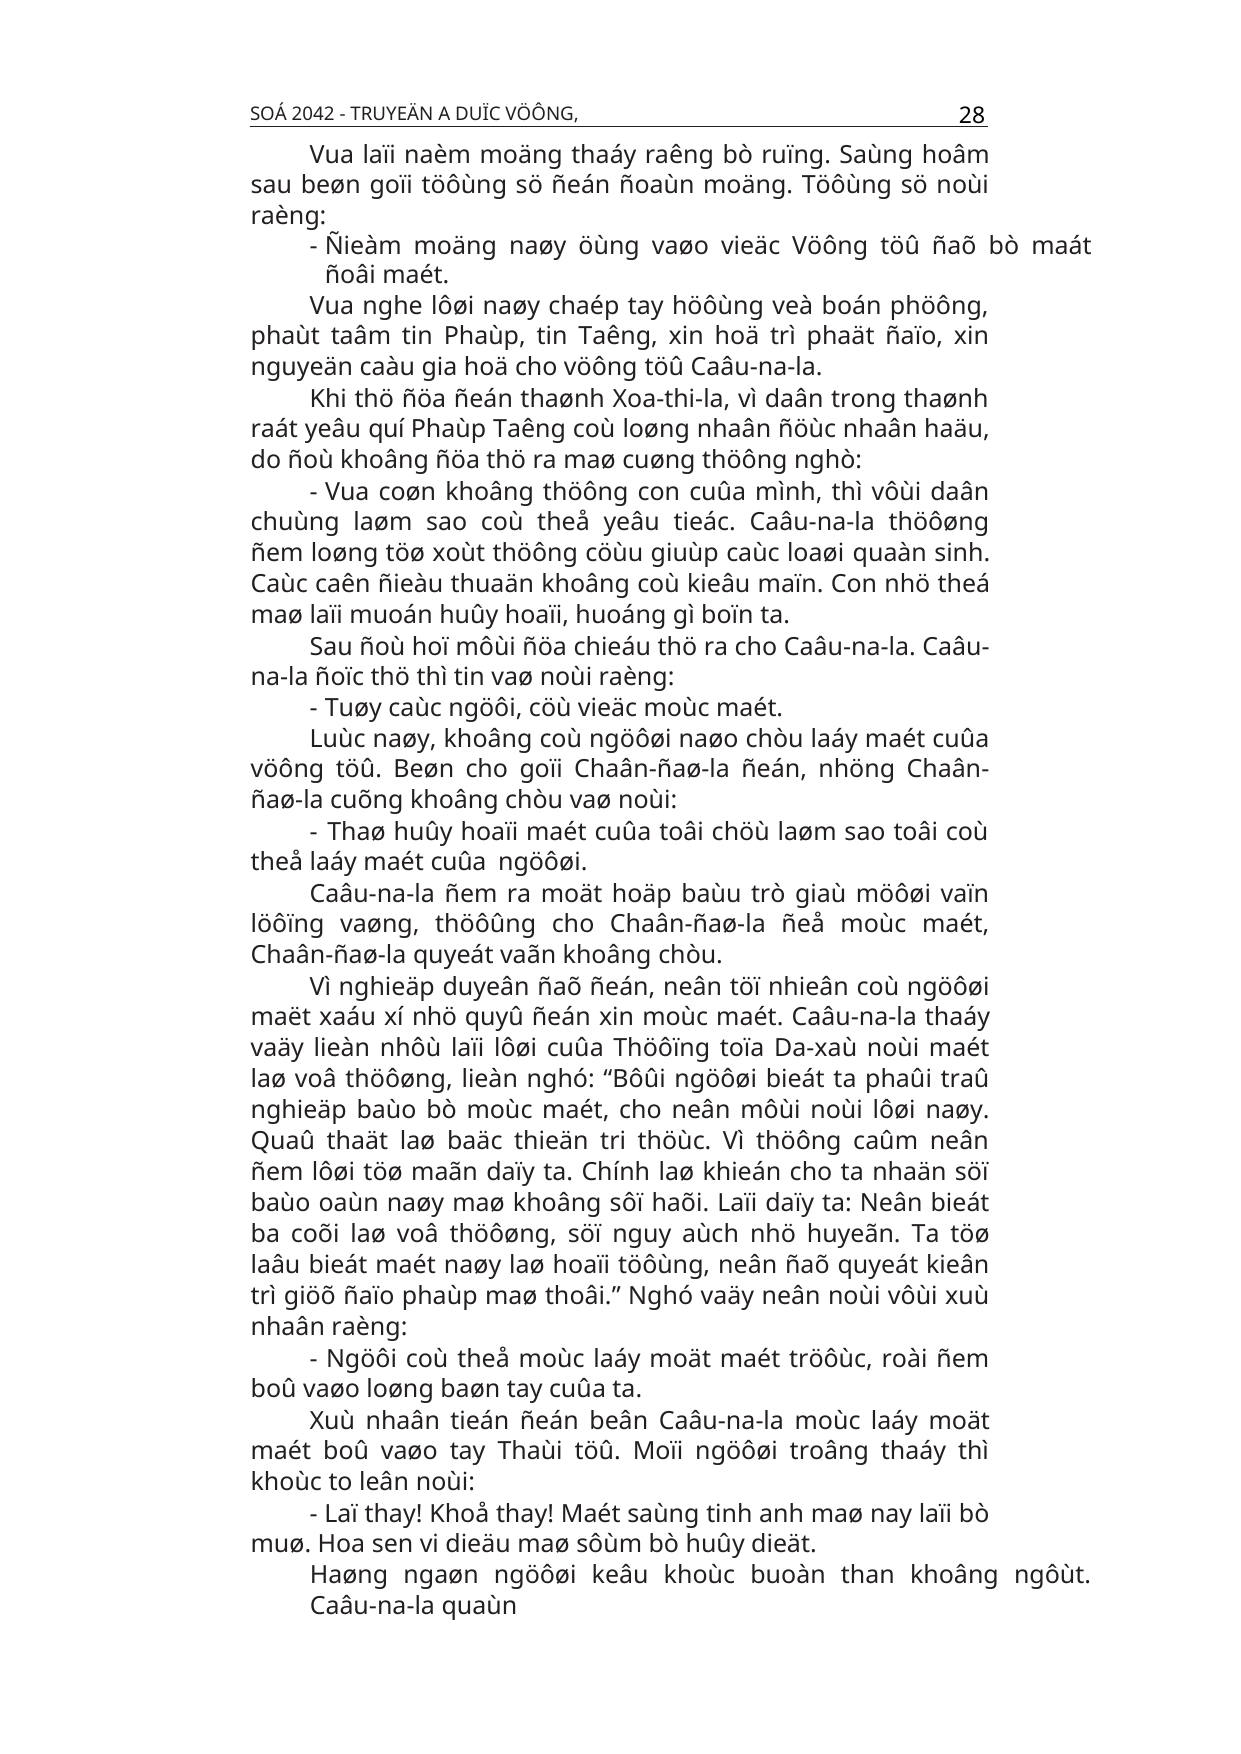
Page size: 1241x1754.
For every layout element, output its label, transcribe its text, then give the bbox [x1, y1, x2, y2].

list Vua coøn khoâng thöông con cuûa mình, thì vôùi daân chuùng laøm sao coù theå yeâu tieác. Caâu-na-la thöôøng ñem loøng töø xoùt thöông cöùu giuùp caùc loaøi quaàn sinh. Caùc caên ñieàu thuaän khoâng coù kieâu maïn. Con nhö theá maø laïi muoán huûy hoaïi, huoáng gì boïn ta. [250, 476, 990, 631]
list Ngöôi coù theå moùc laáy moät maét tröôùc, roài ñem boû vaøo loøng baøn tay cuûa ta. [250, 1343, 990, 1405]
text Caâu-na-la ñem ra moät hoäp baùu trò giaù möôøi vaïn löôïng vaøng, thöôûng cho Chaân-ñaø-la ñeå moùc maét, Chaân-ñaø-la quyeát vaãn khoâng chòu. [250, 877, 989, 970]
text Luùc naøy, khoâng coù ngöôøi naøo chòu laáy maét cuûa vöông töû. Beøn cho goïi Chaân-ñaø-la ñeán, nhöng Chaân-ñaø-la cuõng khoâng chòu vaø noùi: [250, 722, 990, 815]
text Xuù nhaân tieán ñeán beân Caâu-na-la moùc laáy moät maét boû vaøo tay Thaùi töû. Moïi ngöôøi troâng thaáy thì khoùc to leân noùi: [250, 1405, 990, 1498]
text Vua nghe lôøi naøy chaép tay höôùng veà boán phöông, phaùt taâm tin Phaùp, tin Taêng, xin hoä trì phaät ñaïo, xin nguyeän caàu gia hoä cho vöông töû Caâu-na-la. [250, 290, 990, 383]
list Thaø huûy hoaïi maét cuûa toâi chöù laøm sao toâi coù theå laáy maét cuûa ngöôøi. [250, 815, 990, 877]
text Haøng ngaøn ngöôøi keâu khoùc buoàn than khoâng ngôùt. Caâu-na-la quaùn [309, 1560, 1092, 1621]
list Laï thay! Khoå thay! Maét saùng tinh anh maø nay laïi bò muø. Hoa sen vi dieäu maø sôùm bò huûy dieät. [250, 1498, 990, 1560]
text Vua laïi naèm moäng thaáy raêng bò ruïng. Saùng hoâm sau beøn goïi töôùng sö ñeán ñoaùn moäng. Töôùng sö noùi raèng: [250, 138, 990, 231]
text Sau ñoù hoï môùi ñöa chieáu thö ra cho Caâu-na-la. Caâu-na-la ñoïc thö thì tin vaø noùi raèng: [250, 631, 990, 693]
text Khi thö ñöa ñeán thaønh Xoa-thi-la, vì daân trong thaønh raát yeâu quí Phaùp Taêng coù loøng nhaân ñöùc nhaân haäu, do ñoù khoâng ñöa thö ra maø cuøng thöông nghò: [250, 383, 990, 476]
text Vì nghieäp duyeân ñaõ ñeán, neân töï nhieân coù ngöôøi maët xaáu xí nhö quyû ñeán xin moùc maét. Caâu-na-la thaáy vaäy lieàn nhôù laïi lôøi cuûa Thöôïng toïa Da-xaù noùi maét laø voâ thöôøng, lieàn nghó: “Bôûi ngöôøi bieát ta phaûi traû nghieäp baùo bò moùc maét, cho neân môùi noùi lôøi naøy. Quaû thaät laø baäc thieän tri thöùc. Vì thöông caûm neân ñem lôøi töø maãn daïy ta. Chính laø khieán cho ta nhaän söï baùo oaùn naøy maø khoâng sôï haõi. Laïi daïy ta: Neân bieát ba coõi laø voâ thöôøng, söï nguy aùch nhö huyeãn. Ta töø laâu bieát maét naøy laø hoaïi töôùng, neân ñaõ quyeát kieân trì giöõ ñaïo phaùp maø thoâi.” Nghó vaäy neân noùi vôùi xuù nhaân raèng: [250, 970, 990, 1343]
list Tuøy caùc ngöôi, cöù vieäc moùc maét. [309, 693, 1092, 722]
list Ñieàm moäng naøy öùng vaøo vieäc Vöông töû ñaõ bò maát ñoâi maét. [309, 231, 1092, 289]
